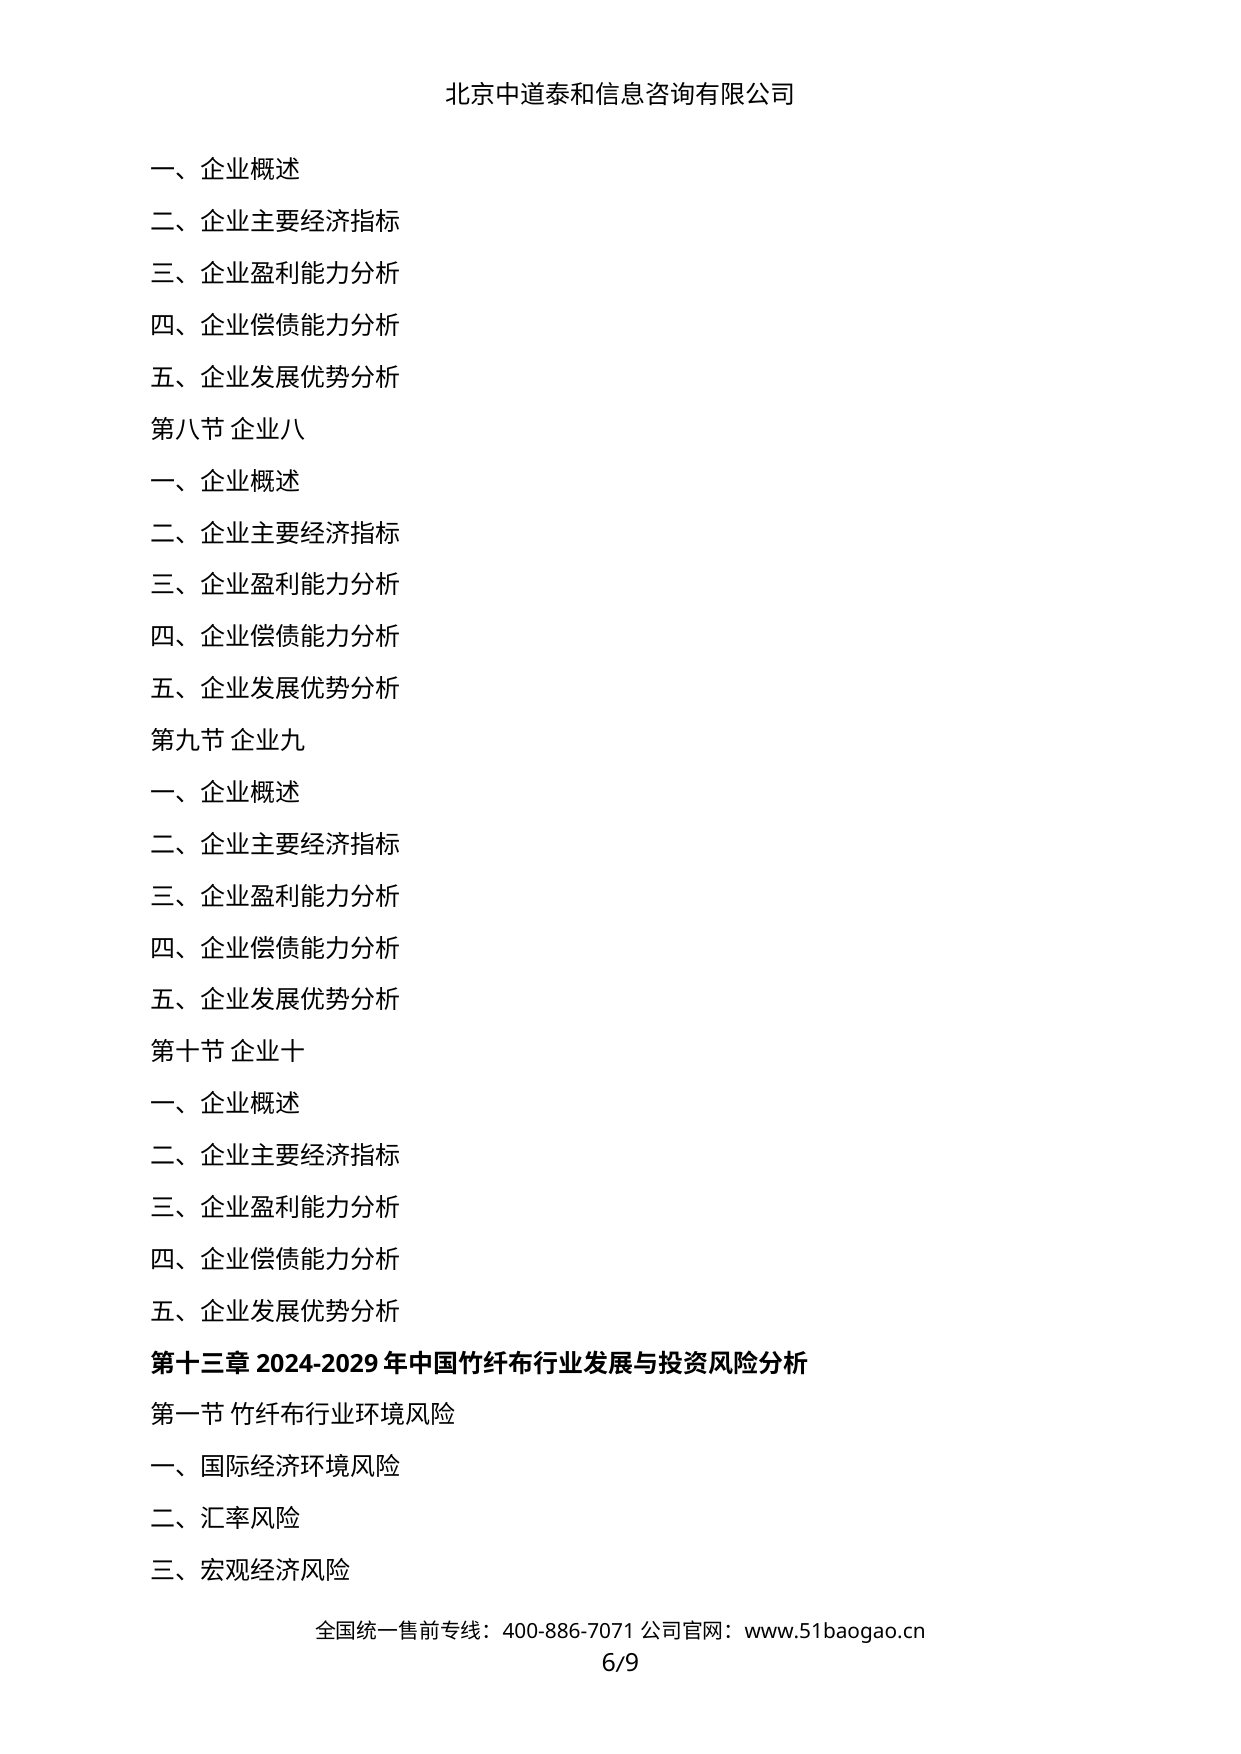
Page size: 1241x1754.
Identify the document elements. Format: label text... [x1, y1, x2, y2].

text 三、企业盈利能力分析 [150, 1187, 1090, 1224]
text 二、汇率风险 [150, 1499, 1090, 1535]
text 五、企业发展优势分析 [150, 980, 1090, 1016]
text 二、企业主要经济指标 [150, 202, 1090, 238]
text 五、企业发展优势分析 [150, 669, 1090, 705]
text 三、企业盈利能力分析 [150, 565, 1090, 601]
text 第九节 企业九 [150, 721, 1090, 757]
text 二、企业主要经济指标 [150, 1136, 1090, 1172]
text 第八节 企业八 [150, 409, 1090, 446]
text 一、企业概述 [150, 150, 1090, 186]
text 第十节 企业十 [150, 1032, 1090, 1068]
text 一、企业概述 [150, 461, 1090, 497]
text 三、宏观经济风险 [150, 1551, 1090, 1587]
text 三、企业盈利能力分析 [150, 876, 1090, 912]
text 四、企业偿债能力分析 [150, 928, 1090, 964]
text 四、企业偿债能力分析 [150, 306, 1090, 342]
text 一、企业概述 [150, 772, 1090, 809]
text 三、企业盈利能力分析 [150, 254, 1090, 290]
text 第一节 竹纤布行业环境风险 [150, 1395, 1090, 1431]
text 一、企业概述 [150, 1084, 1090, 1120]
text 第十三章 2024-2029年中国竹纤布行业发展与投资风险分析 [150, 1343, 1090, 1379]
text 五、企业发展优势分析 [150, 357, 1090, 394]
text 一、国际经济环境风险 [150, 1447, 1090, 1483]
text 四、企业偿债能力分析 [150, 1239, 1090, 1276]
text 五、企业发展优势分析 [150, 1291, 1090, 1327]
text 二、企业主要经济指标 [150, 513, 1090, 549]
text 二、企业主要经济指标 [150, 824, 1090, 861]
text 四、企业偿债能力分析 [150, 617, 1090, 653]
